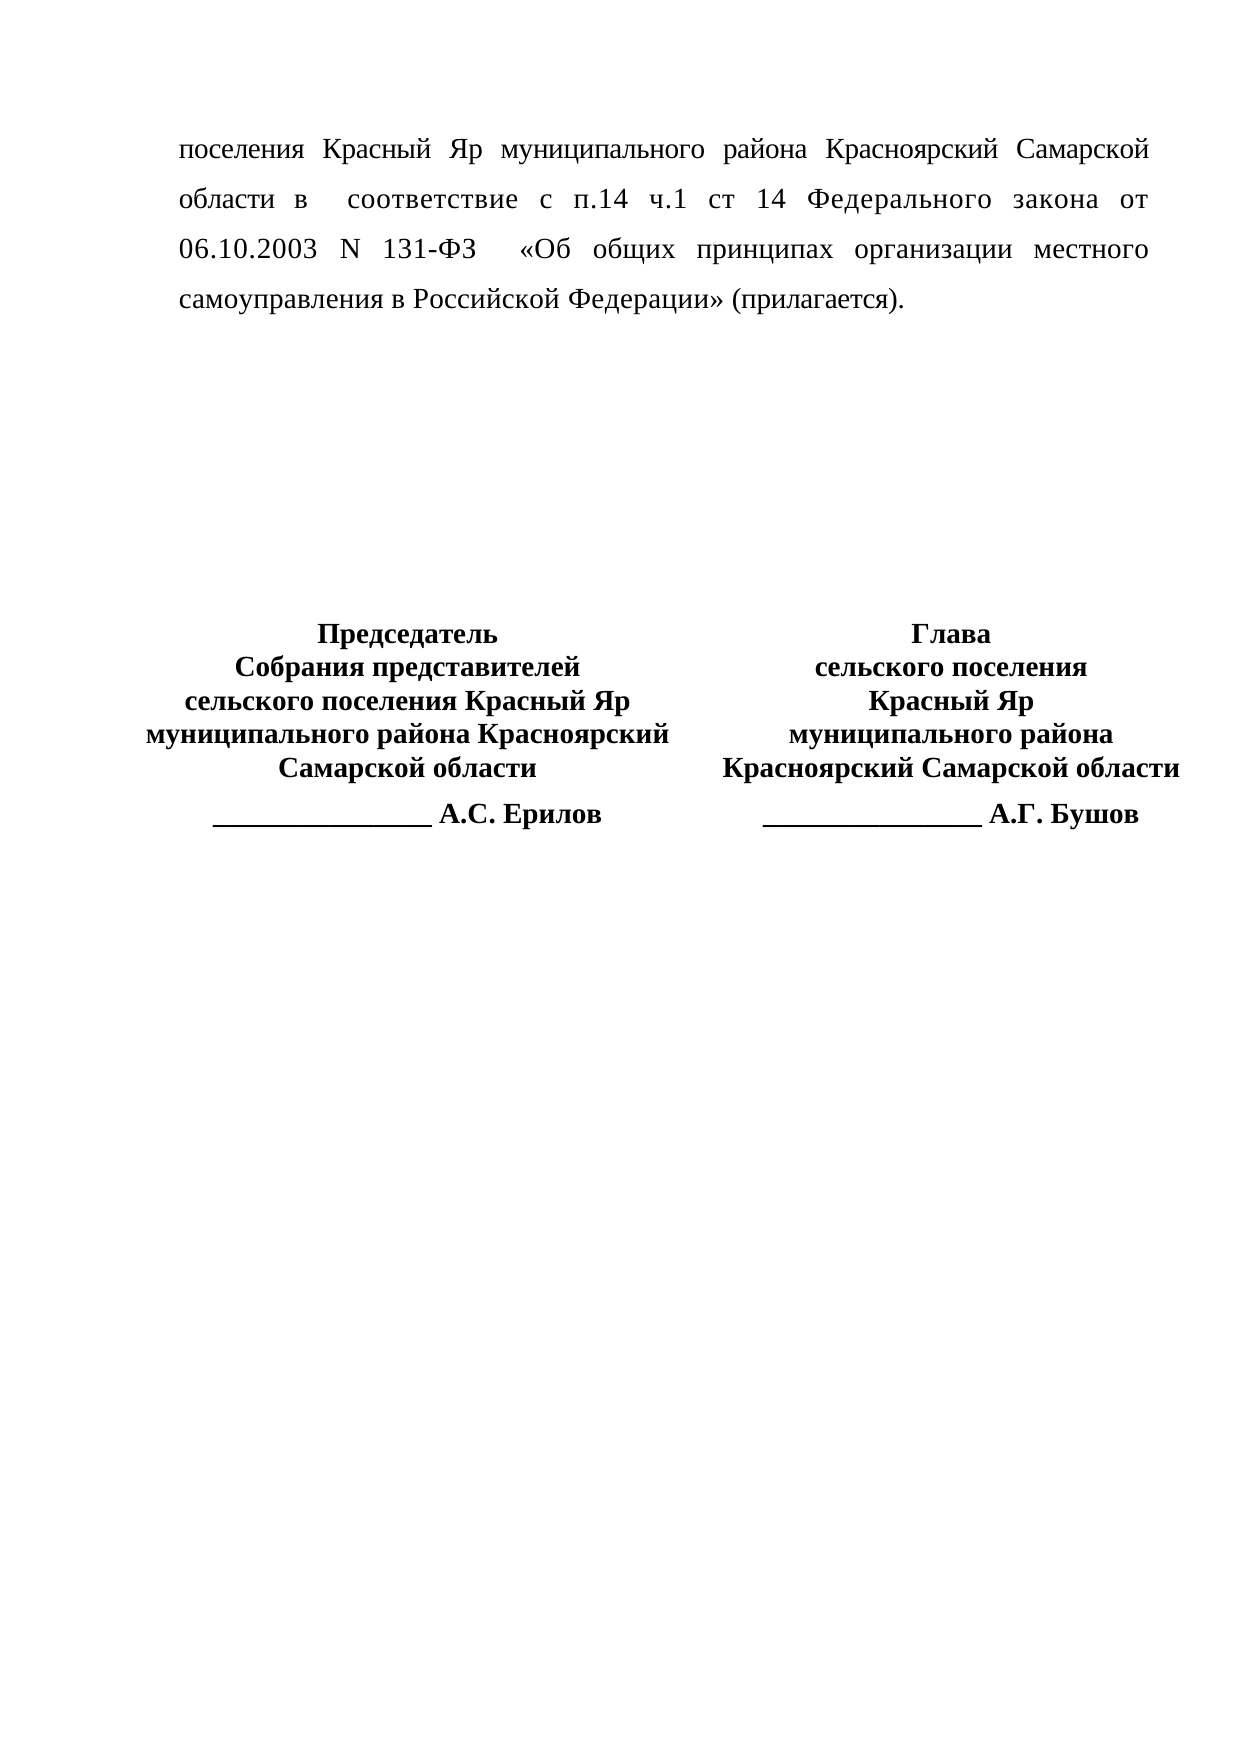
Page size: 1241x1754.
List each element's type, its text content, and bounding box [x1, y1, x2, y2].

table_header Глава сельского поселения Красный Яр муниципального района Красноярский Самарской области _______________ А.Г. Бушов [694, 616, 1208, 829]
table_header Председатель Собрания представителей сельского поселения Красный Яр муниципального района Красноярский Самарской области _______________ А.С. Ерилов [121, 616, 694, 829]
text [179, 118, 1149, 319]
